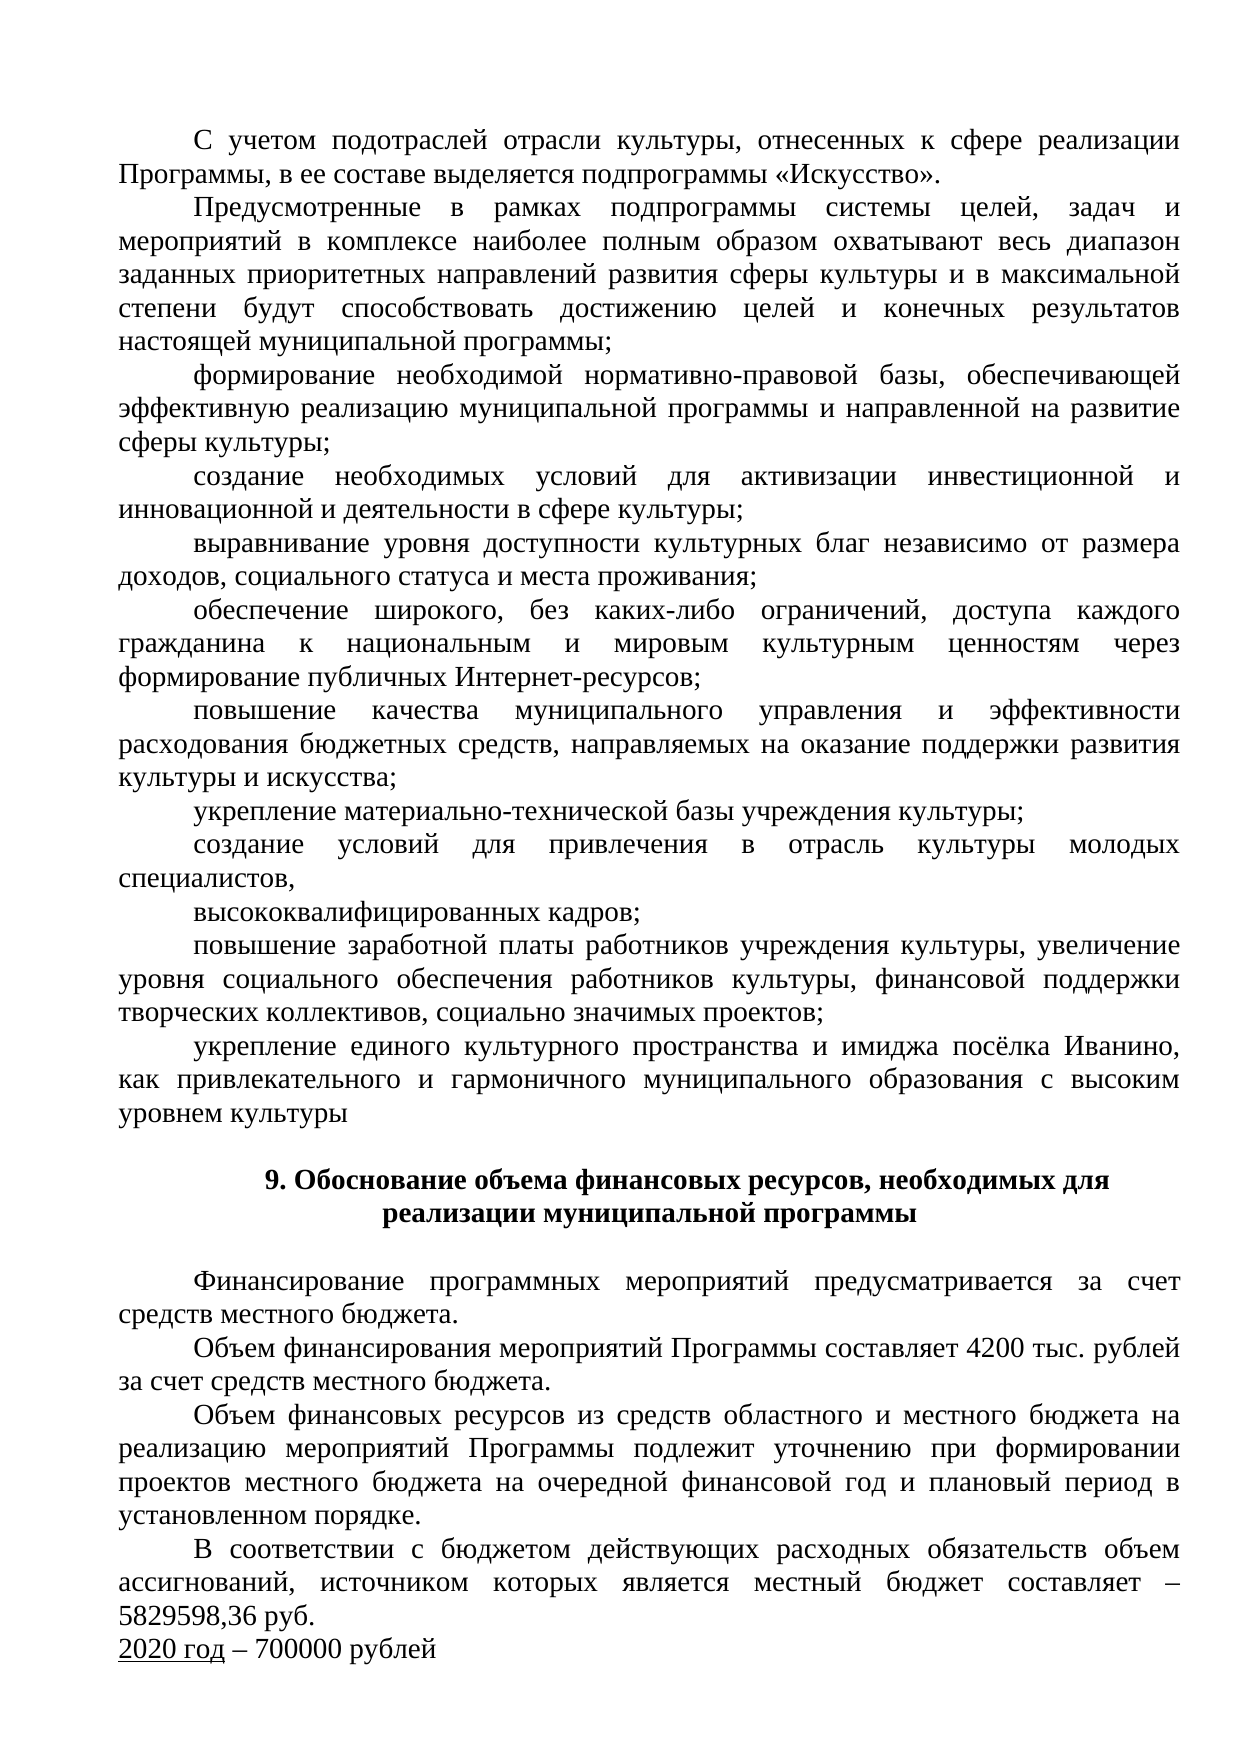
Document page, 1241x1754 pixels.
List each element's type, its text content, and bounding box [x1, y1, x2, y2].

text 9. Обоснование объема финансовых ресурсов, необходимых для реализации муниципальной программы [118, 1162, 1181, 1229]
text повышение качества муниципального управления и эффективности расходования бюджетных средств, направляемых на оказание поддержки развития культуры и искусства; [118, 692, 1181, 793]
text Объем финансирования мероприятий Программы составляет 4200 тыс. рублей за счет средств местного бюджета. [118, 1330, 1181, 1397]
text Финансирование программных мероприятий предусматривается за счет средств местного бюджета. [118, 1263, 1181, 1330]
text формирование необходимой нормативно-правовой базы, обеспечивающей эффективную реализацию муниципальной программы и направленной на развитие сферы культуры; [118, 357, 1181, 458]
text С учетом подотраслей отрасли культуры, отнесенных к сфере реализации Программы, в ее составе выделяется подпрограммы «Искусство». [118, 122, 1181, 189]
text Предусмотренные в рамках подпрограммы системы целей, задач и мероприятий в комплексе наиболее полным образом охватывают весь диапазон заданных приоритетных направлений развития сферы культуры и в максимальной степени будут способствовать достижению целей и конечных результатов настоящей муниципальной программы; [118, 189, 1181, 357]
text В соответствии с бюджетом действующих расходных обязательств объем ассигнований, источником которых является местный бюджет составляет – 5829598,36 руб. [118, 1531, 1181, 1632]
text высококвалифицированных кадров; [118, 894, 1181, 927]
text выравнивание уровня доступности культурных благ независимо от размера доходов, социального статуса и места проживания; [118, 525, 1181, 592]
text 2020 год – 700000 рублей [118, 1632, 1181, 1665]
text создание необходимых условий для активизации инвестиционной и инновационной и деятельности в сфере культуры; [118, 458, 1181, 525]
text обеспечение широкого, без каких-либо ограничений, доступа каждого гражданина к национальным и мировым культурным ценностям через формирование публичных Интернет-ресурсов; [118, 592, 1181, 692]
text повышение заработной платы работников учреждения культуры, увеличение уровня социального обеспечения работников культуры, финансовой поддержки творческих коллективов, социально значимых проектов; [118, 927, 1181, 1028]
text создание условий для привлечения в отрасль культуры молодых специалистов, [118, 827, 1181, 894]
text Объем финансовых ресурсов из средств областного и местного бюджета на реализацию мероприятий Программы подлежит уточнению при формировании проектов местного бюджета на очередной финансовой год и плановый период в установленном порядке. [118, 1397, 1181, 1531]
text укрепление материально-технической базы учреждения культуры; [118, 793, 1181, 827]
text укрепление единого культурного пространства и имиджа посёлка Иванино, как привлекательного и гармоничного муниципального образования с высоким уровнем культуры [118, 1028, 1181, 1128]
